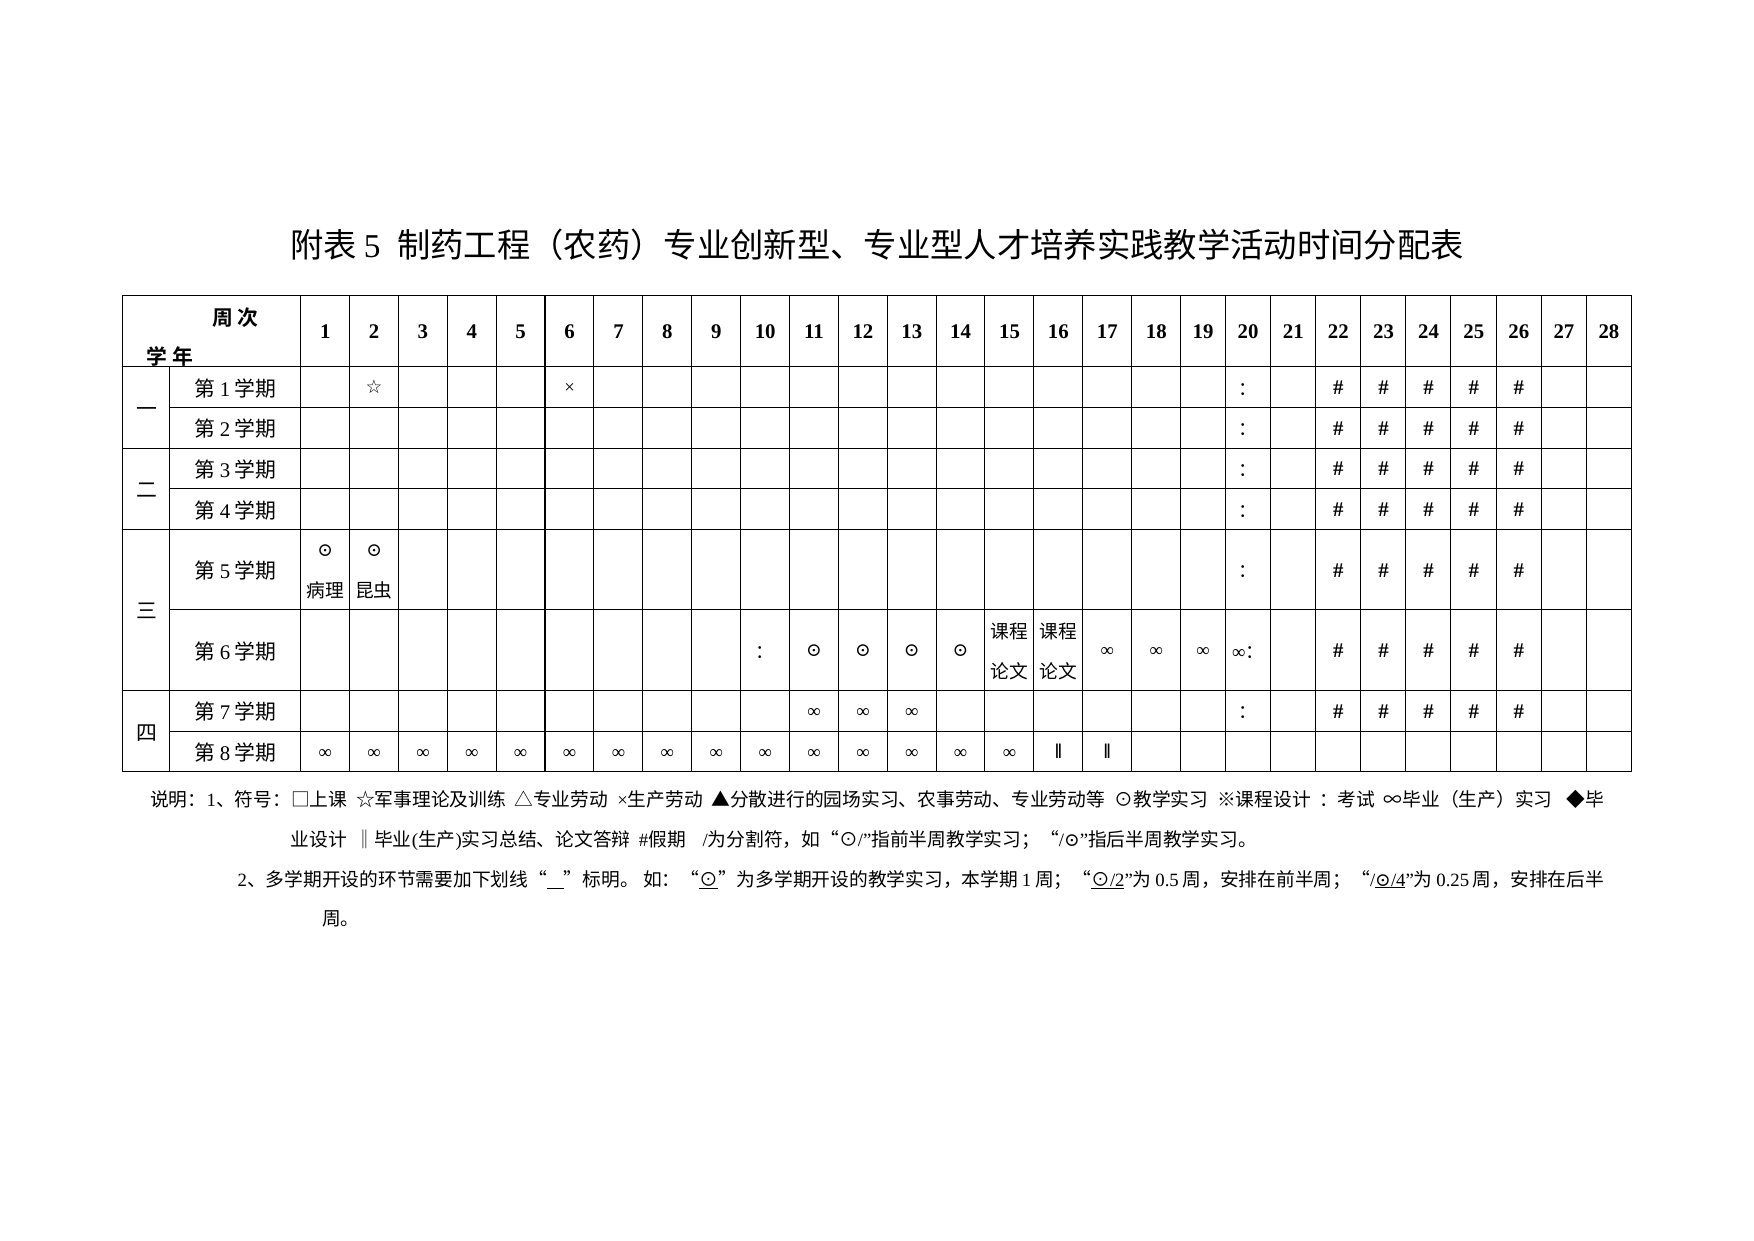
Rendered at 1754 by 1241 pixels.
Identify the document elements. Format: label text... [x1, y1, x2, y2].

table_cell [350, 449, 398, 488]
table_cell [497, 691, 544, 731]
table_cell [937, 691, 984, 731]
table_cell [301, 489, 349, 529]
table_header 9 [692, 296, 740, 366]
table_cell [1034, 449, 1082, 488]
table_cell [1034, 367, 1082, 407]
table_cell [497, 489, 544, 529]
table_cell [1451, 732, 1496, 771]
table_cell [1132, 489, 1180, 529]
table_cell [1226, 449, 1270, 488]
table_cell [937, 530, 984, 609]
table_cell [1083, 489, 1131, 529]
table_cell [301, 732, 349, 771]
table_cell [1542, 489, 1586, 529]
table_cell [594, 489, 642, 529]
table_header 周 次 学 年 [123, 296, 300, 366]
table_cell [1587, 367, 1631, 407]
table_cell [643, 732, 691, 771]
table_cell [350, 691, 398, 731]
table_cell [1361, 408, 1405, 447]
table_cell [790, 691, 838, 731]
table_header 22 [1316, 296, 1360, 366]
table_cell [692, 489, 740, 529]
table_cell 一 [123, 367, 169, 447]
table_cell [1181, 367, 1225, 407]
text 附表5 制药工程（农药）专业创新型、专业型人才培养实践教学活动时间分配表 [150, 203, 1604, 283]
table_header 16 [1034, 296, 1082, 366]
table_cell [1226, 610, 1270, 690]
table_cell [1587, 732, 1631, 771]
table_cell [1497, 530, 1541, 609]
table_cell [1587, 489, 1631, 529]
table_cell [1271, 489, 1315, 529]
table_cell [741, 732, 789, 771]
text 2、多学期开设的环节需要加下划线“ ”标明。 如：“⊙”为多学期开设的教学实习，本学期1周；“⊙/2”为0.5周，安排在前半周；“/⊙/4”为0.25周，安排在后半周。 [237, 858, 1604, 937]
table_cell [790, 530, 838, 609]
table_header 11 [790, 296, 838, 366]
text 说明：1、符号：□上课 ☆军事理论及训练 △专业劳动 ×生产劳动 ▲分散进行的园场实习、农事劳动、专业劳动等 ⊙教学实习 ※课程设计 ：考试 ∞毕业（生产）实习 ◆毕业设计 ‖毕业(生产)实习总结、论文答辩 #假期 /为分割符，如“⊙/”指前半周教学实习；“/⊙”指后半周教学实习。 [150, 778, 1604, 858]
table_cell ☆ [350, 367, 398, 407]
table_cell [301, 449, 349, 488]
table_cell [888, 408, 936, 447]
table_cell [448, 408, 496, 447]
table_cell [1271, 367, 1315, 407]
table_cell [594, 367, 642, 407]
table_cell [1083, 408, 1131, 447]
table_header 1 [301, 296, 349, 366]
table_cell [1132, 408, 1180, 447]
table_cell [497, 367, 544, 407]
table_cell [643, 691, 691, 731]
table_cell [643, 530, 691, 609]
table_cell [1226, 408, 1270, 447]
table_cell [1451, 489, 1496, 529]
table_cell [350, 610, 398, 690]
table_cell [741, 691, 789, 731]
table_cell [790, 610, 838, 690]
table_header 3 [399, 296, 447, 366]
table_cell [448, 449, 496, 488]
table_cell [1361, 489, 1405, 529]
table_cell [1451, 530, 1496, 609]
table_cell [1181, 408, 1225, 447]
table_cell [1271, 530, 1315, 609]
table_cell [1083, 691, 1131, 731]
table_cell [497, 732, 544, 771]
table_header 15 [985, 296, 1033, 366]
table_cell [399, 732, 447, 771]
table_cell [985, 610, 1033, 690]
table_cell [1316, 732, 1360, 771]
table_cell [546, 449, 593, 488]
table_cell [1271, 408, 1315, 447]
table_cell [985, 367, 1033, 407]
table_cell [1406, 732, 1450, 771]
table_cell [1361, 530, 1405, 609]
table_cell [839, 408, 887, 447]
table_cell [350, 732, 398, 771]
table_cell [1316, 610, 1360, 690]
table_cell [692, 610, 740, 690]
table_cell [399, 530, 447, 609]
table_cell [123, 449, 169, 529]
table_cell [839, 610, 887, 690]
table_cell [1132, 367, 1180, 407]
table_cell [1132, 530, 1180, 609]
table_header 28 [1587, 296, 1631, 366]
table_header 24 [1406, 296, 1450, 366]
table_cell [301, 367, 349, 407]
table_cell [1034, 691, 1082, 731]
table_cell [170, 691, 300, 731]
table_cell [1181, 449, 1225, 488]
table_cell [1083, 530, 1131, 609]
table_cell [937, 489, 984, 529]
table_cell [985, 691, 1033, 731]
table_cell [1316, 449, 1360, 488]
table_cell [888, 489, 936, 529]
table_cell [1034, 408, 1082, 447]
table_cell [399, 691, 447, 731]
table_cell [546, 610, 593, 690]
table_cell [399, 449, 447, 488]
table_header 7 [594, 296, 642, 366]
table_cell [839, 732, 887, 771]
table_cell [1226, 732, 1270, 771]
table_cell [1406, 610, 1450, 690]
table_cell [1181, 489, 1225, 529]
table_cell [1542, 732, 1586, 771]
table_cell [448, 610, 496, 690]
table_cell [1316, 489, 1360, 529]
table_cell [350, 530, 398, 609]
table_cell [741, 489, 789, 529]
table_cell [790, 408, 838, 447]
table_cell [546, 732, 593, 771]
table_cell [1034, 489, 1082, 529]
table_header 8 [643, 296, 691, 366]
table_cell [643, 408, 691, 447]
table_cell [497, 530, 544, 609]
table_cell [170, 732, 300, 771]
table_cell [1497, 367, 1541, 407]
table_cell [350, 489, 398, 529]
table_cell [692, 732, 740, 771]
table_header 6 [546, 296, 593, 366]
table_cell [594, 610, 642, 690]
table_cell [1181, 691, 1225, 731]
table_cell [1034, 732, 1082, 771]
table_cell [448, 367, 496, 407]
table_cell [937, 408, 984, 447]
table_header 4 [448, 296, 496, 366]
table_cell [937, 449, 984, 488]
table_cell 第1学期 [170, 367, 300, 407]
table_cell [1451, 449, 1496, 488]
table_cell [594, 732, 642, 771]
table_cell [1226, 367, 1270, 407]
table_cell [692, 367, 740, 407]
table_header 17 [1083, 296, 1131, 366]
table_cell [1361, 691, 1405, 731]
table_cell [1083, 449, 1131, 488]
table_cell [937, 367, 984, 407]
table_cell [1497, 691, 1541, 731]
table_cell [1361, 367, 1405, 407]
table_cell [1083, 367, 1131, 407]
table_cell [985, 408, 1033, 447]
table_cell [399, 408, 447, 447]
table_header 27 [1542, 296, 1586, 366]
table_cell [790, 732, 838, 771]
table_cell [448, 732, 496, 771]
table_header 20 [1226, 296, 1270, 366]
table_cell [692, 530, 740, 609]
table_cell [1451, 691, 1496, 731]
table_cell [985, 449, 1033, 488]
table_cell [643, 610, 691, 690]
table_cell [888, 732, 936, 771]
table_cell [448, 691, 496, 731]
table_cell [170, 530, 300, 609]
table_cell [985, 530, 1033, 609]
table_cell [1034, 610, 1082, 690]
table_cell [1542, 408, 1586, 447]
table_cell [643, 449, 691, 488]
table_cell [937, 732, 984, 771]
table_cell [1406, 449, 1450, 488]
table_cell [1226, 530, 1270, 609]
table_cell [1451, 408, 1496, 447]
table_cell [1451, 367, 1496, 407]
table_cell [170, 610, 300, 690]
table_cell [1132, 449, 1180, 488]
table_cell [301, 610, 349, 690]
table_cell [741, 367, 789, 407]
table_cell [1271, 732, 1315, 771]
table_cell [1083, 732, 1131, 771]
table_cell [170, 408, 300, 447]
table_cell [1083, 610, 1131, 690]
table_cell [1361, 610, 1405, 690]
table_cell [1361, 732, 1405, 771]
table_cell [399, 367, 447, 407]
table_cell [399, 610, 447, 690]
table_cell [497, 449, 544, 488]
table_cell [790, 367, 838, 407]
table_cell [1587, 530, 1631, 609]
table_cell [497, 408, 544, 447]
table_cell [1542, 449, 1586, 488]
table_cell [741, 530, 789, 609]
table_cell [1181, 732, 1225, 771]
table_header 25 [1451, 296, 1496, 366]
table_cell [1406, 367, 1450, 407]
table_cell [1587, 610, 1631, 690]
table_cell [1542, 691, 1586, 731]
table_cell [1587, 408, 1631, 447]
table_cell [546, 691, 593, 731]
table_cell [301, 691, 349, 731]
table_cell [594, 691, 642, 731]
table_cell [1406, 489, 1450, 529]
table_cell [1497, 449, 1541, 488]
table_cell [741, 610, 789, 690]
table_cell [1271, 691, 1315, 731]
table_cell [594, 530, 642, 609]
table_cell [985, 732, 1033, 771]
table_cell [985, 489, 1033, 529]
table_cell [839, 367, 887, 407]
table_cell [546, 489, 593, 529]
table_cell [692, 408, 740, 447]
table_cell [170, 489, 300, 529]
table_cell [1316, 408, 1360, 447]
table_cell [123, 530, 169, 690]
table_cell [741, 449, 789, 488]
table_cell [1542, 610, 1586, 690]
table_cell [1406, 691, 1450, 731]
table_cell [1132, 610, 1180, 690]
table_header 5 [497, 296, 544, 366]
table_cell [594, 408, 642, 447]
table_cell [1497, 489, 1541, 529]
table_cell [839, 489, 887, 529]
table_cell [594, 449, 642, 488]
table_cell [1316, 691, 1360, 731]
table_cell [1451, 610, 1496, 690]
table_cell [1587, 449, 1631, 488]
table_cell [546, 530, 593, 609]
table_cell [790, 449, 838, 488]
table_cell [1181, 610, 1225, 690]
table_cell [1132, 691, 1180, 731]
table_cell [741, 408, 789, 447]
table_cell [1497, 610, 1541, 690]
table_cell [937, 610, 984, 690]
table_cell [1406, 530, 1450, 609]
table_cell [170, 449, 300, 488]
table_header 14 [937, 296, 984, 366]
table_header 21 [1271, 296, 1315, 366]
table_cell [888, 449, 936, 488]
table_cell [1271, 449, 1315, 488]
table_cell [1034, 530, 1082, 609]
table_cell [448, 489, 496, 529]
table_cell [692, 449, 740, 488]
table_cell × [546, 367, 593, 407]
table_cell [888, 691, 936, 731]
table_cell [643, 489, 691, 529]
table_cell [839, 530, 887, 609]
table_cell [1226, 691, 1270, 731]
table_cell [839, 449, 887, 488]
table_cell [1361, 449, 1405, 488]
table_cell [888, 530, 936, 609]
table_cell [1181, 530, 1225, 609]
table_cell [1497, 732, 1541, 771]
table_header 10 [741, 296, 789, 366]
table_header 26 [1497, 296, 1541, 366]
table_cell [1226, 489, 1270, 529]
table_header 19 [1181, 296, 1225, 366]
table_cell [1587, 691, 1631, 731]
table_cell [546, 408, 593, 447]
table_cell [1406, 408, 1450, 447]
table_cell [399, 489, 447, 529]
table_header 12 [839, 296, 887, 366]
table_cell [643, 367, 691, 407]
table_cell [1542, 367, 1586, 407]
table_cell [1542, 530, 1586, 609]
table_header 23 [1361, 296, 1405, 366]
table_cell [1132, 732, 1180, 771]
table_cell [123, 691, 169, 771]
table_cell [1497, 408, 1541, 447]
table_header 2 [350, 296, 398, 366]
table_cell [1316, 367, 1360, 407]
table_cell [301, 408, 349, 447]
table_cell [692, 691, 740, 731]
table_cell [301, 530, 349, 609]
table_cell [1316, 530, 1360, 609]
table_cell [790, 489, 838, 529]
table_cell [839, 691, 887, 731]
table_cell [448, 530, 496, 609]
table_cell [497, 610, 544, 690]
table_header 13 [888, 296, 936, 366]
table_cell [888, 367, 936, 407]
table_header 18 [1132, 296, 1180, 366]
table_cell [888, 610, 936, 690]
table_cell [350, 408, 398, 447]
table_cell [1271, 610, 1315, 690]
